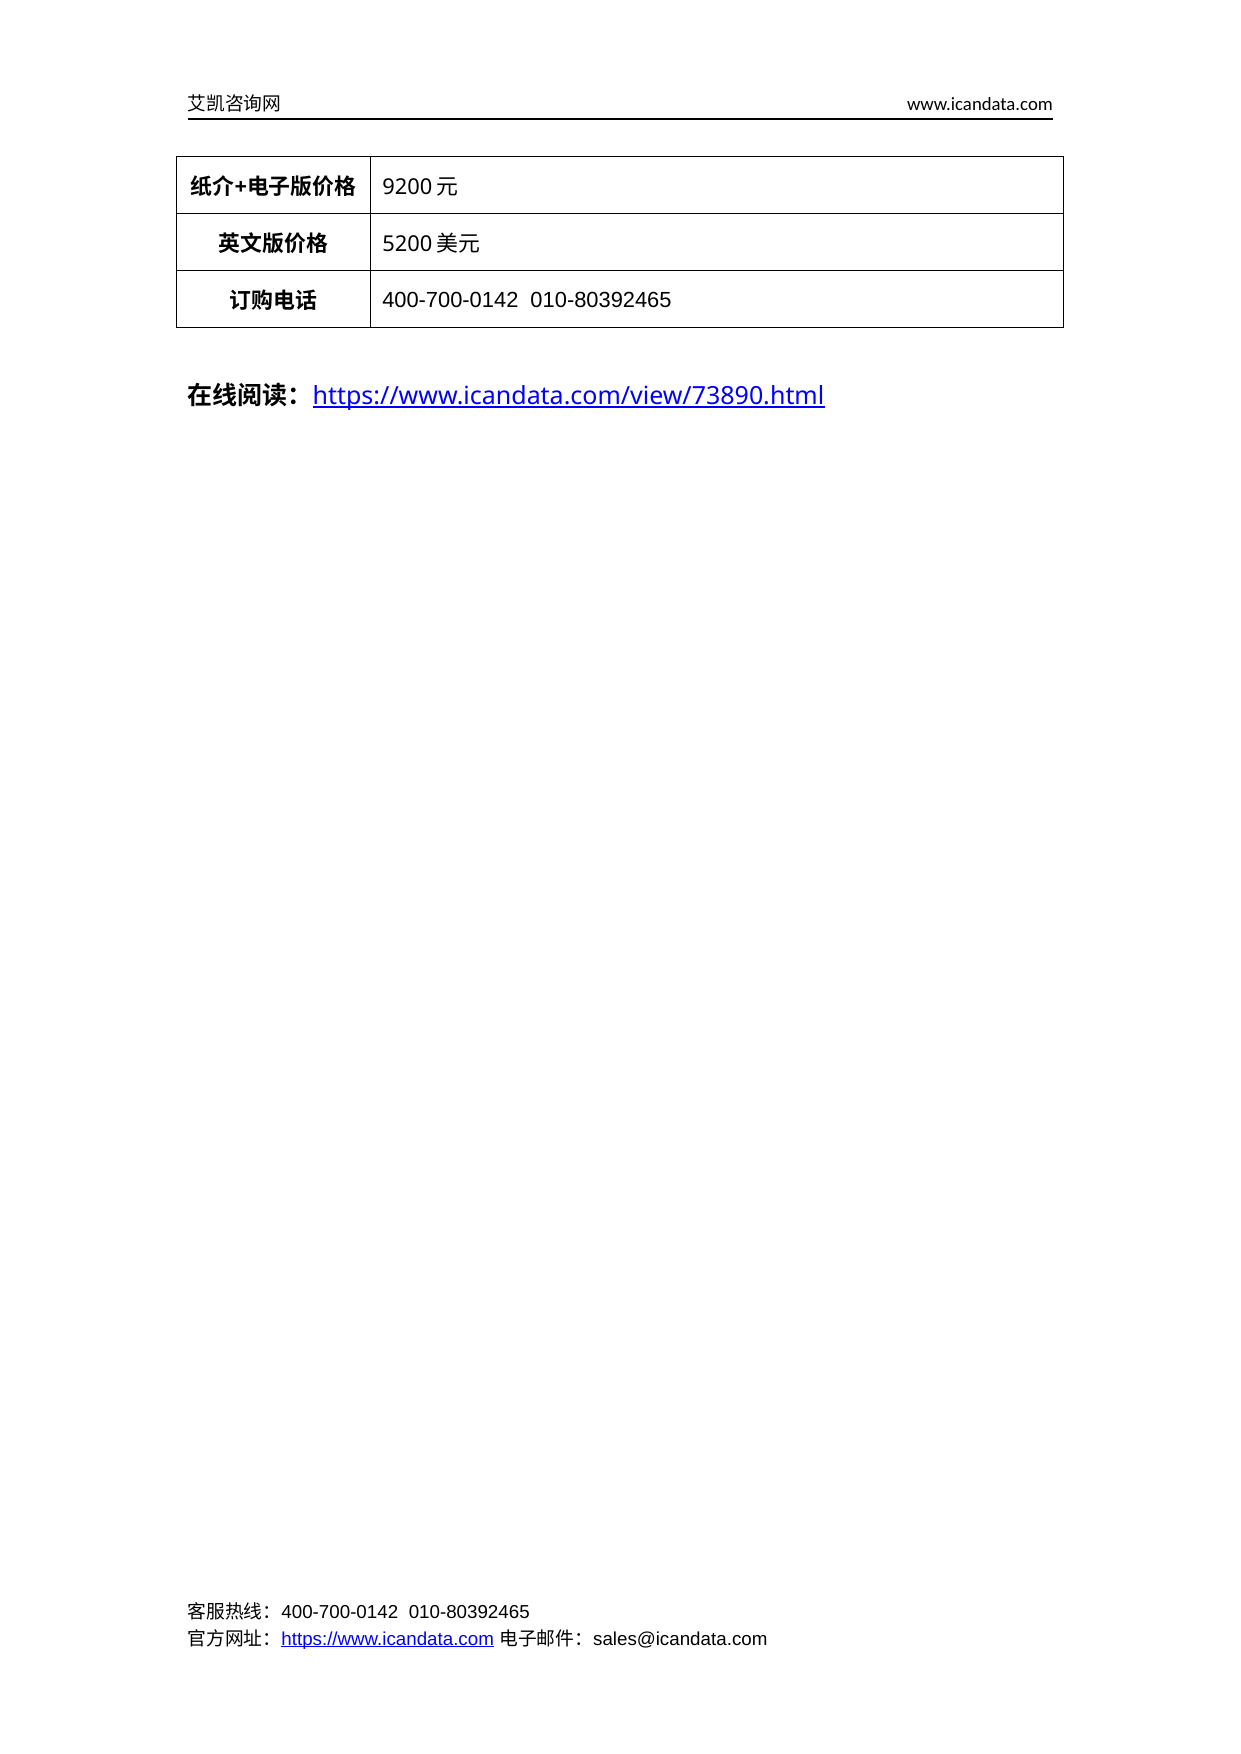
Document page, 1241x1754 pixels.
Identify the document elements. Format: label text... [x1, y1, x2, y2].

table_cell 纸介+电子版价格 [177, 157, 370, 213]
table_cell 订购电话 [177, 271, 370, 327]
table_cell 400-700-0142 010-80392465 [371, 271, 1063, 327]
table_cell 9200元 [371, 157, 1063, 213]
table_cell 5200美元 [371, 214, 1063, 270]
table_cell 英文版价格 [177, 214, 370, 270]
text 在线阅读：https://www.icandata.com/view/73890.html [187, 361, 1053, 426]
